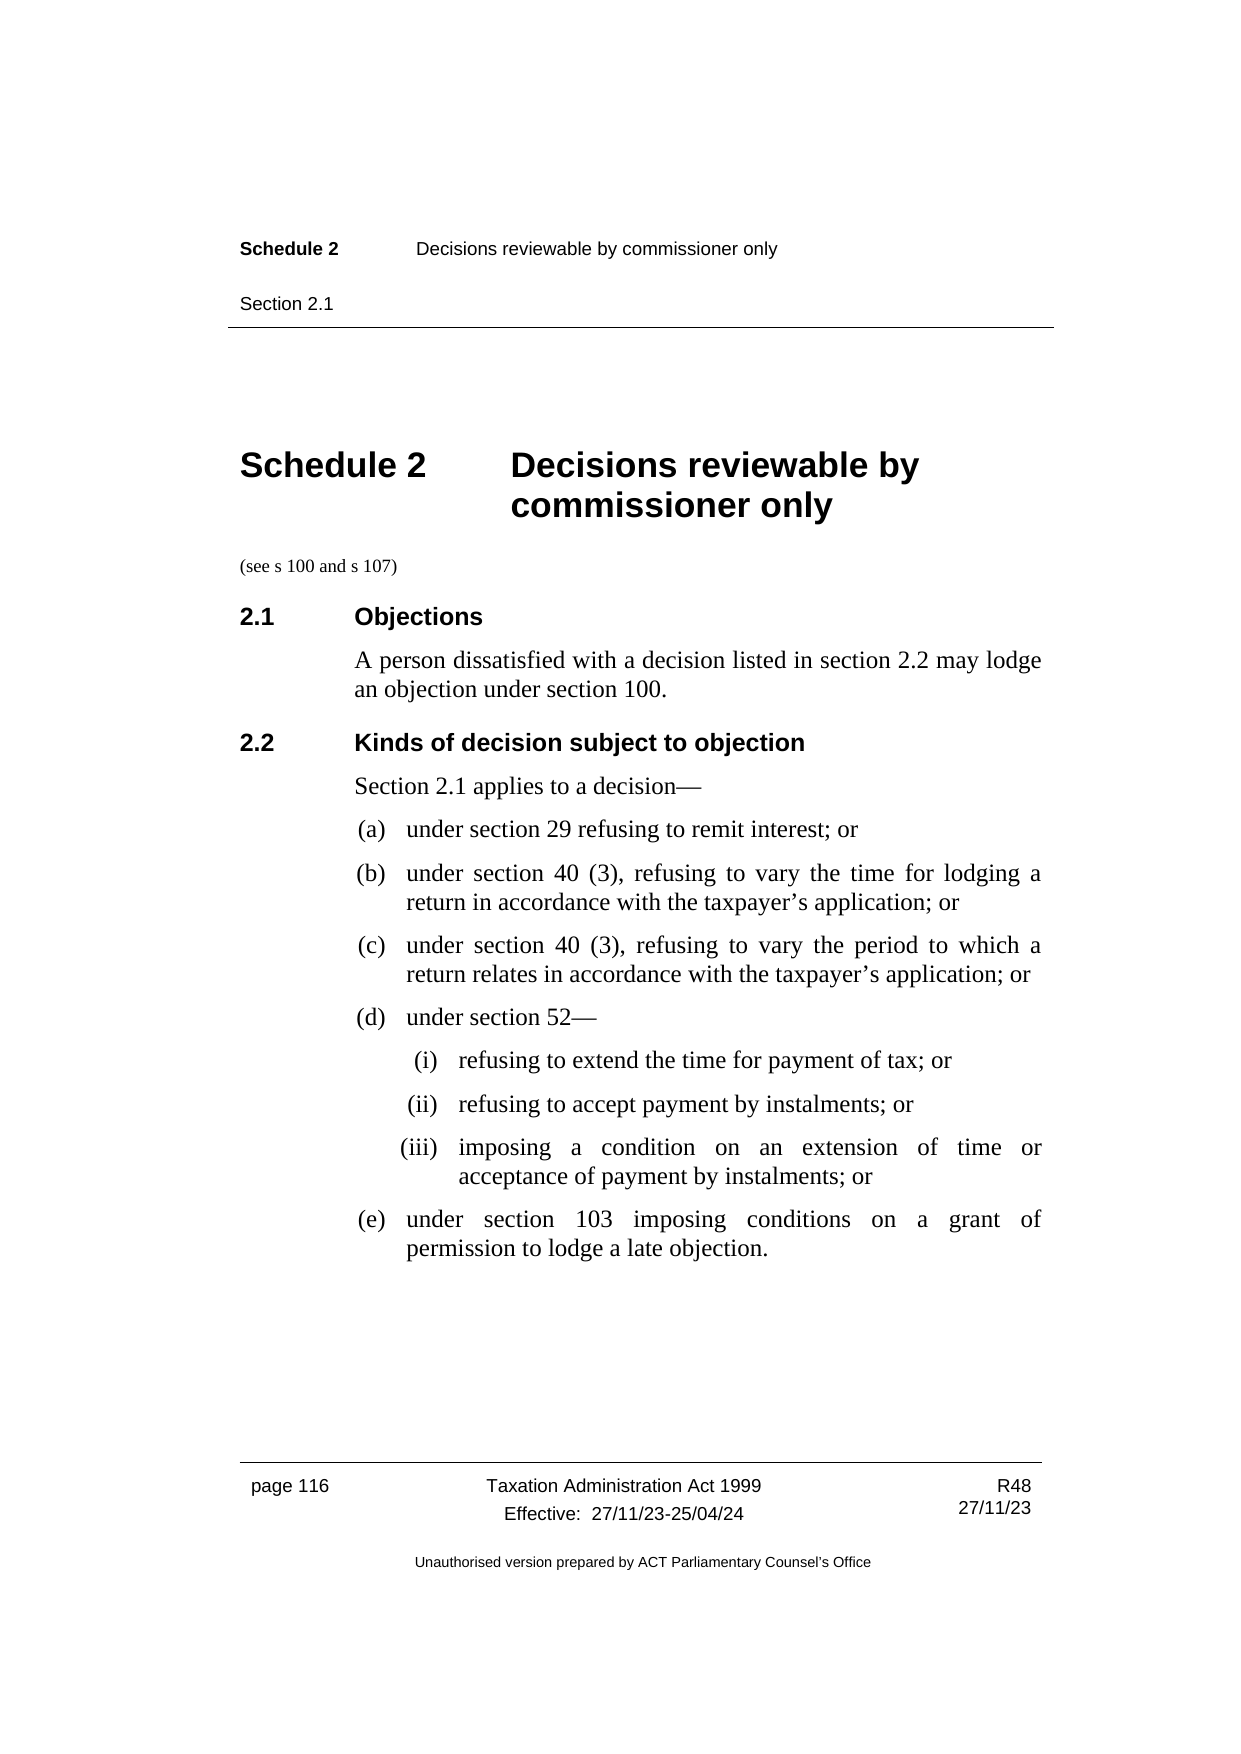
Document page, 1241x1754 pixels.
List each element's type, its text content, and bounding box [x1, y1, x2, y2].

subtitle 2.1 Objections [239, 602, 1042, 631]
text A person dissatisfied with a decision listed in section 2.2 may lodge an objection under section 100. [354, 645, 1042, 703]
text (b) under section 40 (3), refusing to vary the time for lodging a return in accordance with the taxpayer’s application; or [239, 858, 1042, 915]
text (iii) imposing a condition on an extension of time or acceptance of payment by instalments; or [239, 1132, 1042, 1189]
text (c) under section 40 (3), refusing to vary the period to which a return relates in accordance with the taxpayer’s application; or [239, 930, 1042, 987]
text (i) refusing to extend the time for payment of tax; or [239, 1045, 1042, 1074]
subtitle Schedule 2 Decisions reviewable by commissioner only [239, 444, 1042, 525]
text (see s 100 and s 107) [239, 555, 1042, 577]
text (ii) refusing to accept payment by instalments; or [239, 1089, 1042, 1117]
text Section 2.1 applies to a decision— [354, 771, 1042, 800]
text (e) under section 103 imposing conditions on a grant of permission to lodge a late objection. [239, 1204, 1042, 1262]
text (a) under section 29 refusing to remit interest; or [239, 814, 1042, 843]
subtitle 2.2 Kinds of decision subject to objection [239, 728, 1042, 757]
text (d) under section 52— [239, 1002, 1042, 1031]
